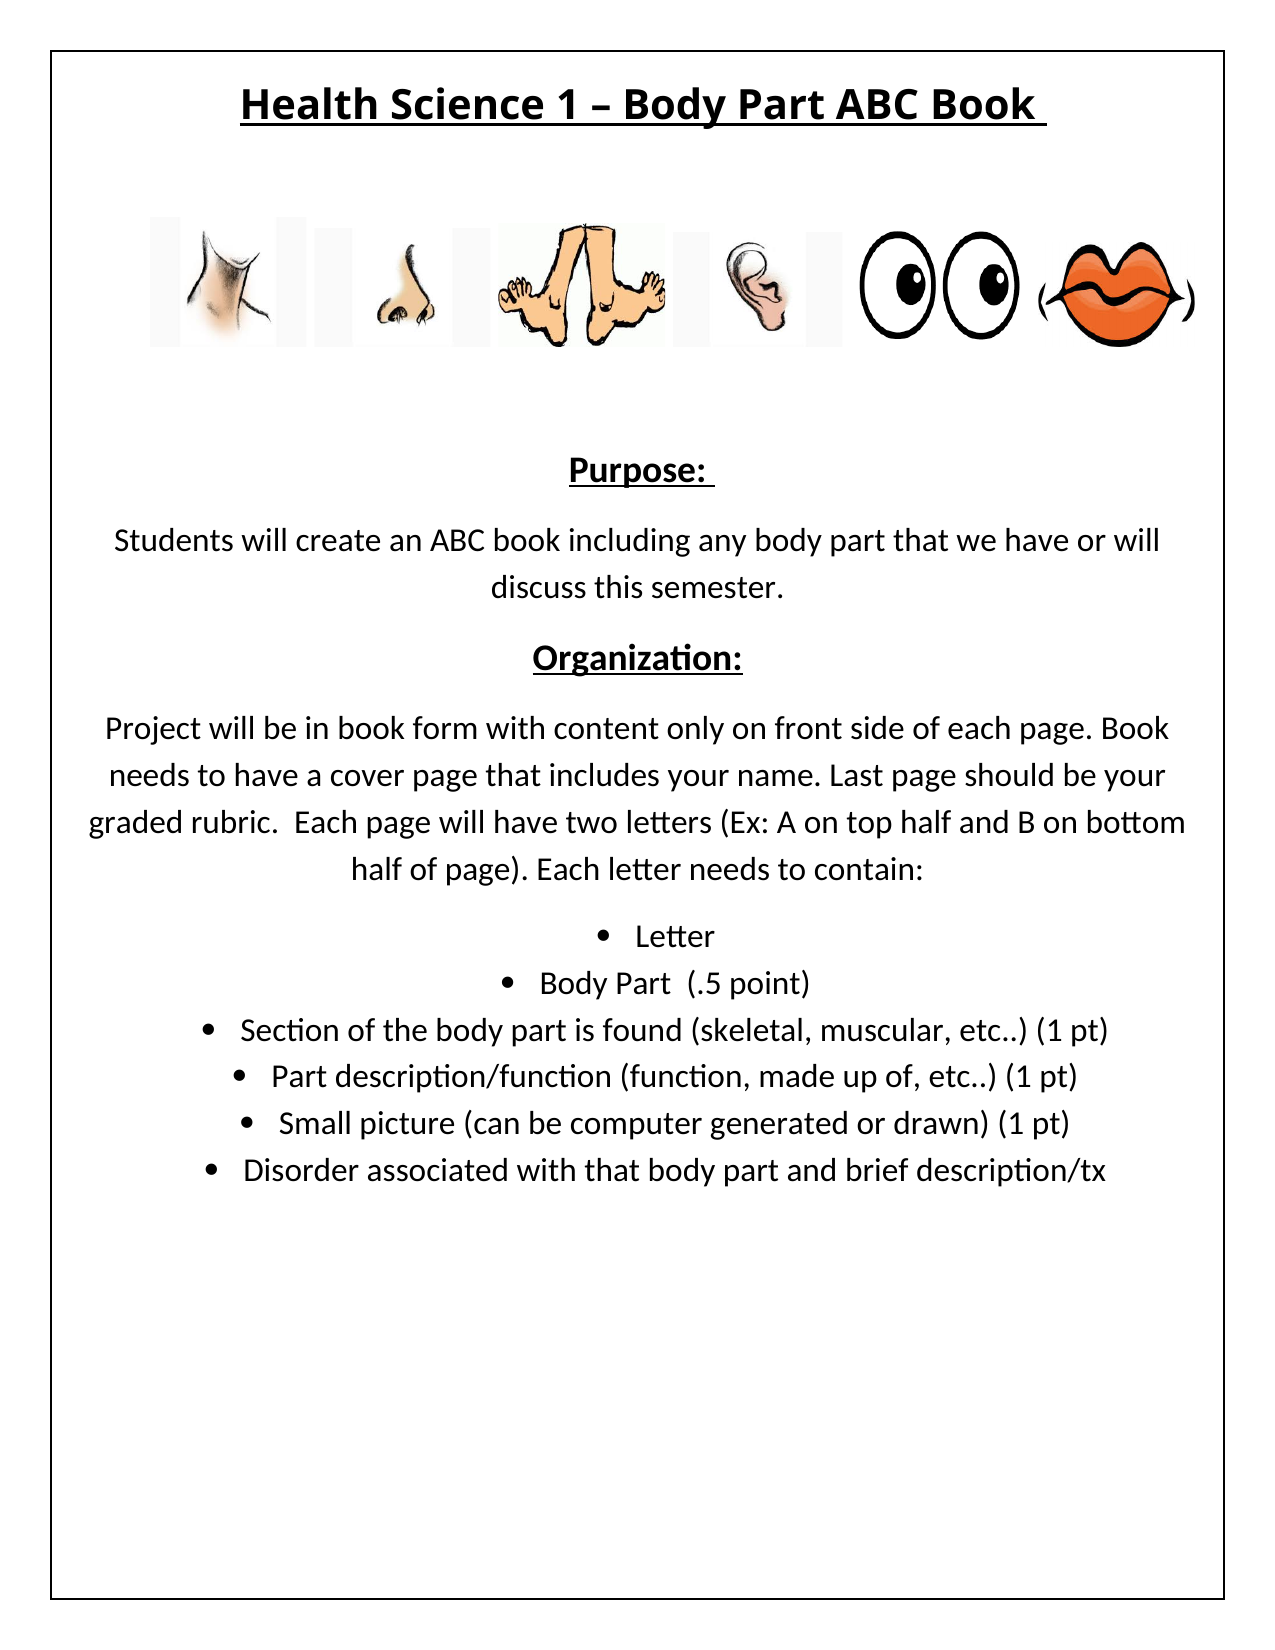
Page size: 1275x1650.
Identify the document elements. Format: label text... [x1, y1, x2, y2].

text Organization: [75, 634, 1200, 679]
list Disorder associated with that body part and brief description/tx [112, 1149, 1200, 1190]
list Part description/function (function, made up of, etc..) (1 pt) [112, 1056, 1200, 1096]
picture [673, 232, 843, 347]
list Small picture (can be computer generated or drawn) (1 pt) [112, 1102, 1200, 1143]
text Health Science 1 – Body Part ABC Book [75, 75, 1200, 132]
picture [1038, 242, 1195, 347]
text Project will be in book form with content only on front side of each page. Book needs to have a cover page that includes your name. Last page should be your graded rubric. Each page will have two letters (Ex: A on top half and B on bottom half of page). Each letter needs to contain: [75, 707, 1200, 888]
picture [498, 223, 666, 347]
picture [850, 219, 1031, 347]
text Purpose: [75, 446, 1200, 492]
picture [150, 217, 307, 347]
list Body Part (.5 point) [112, 962, 1200, 1003]
picture [314, 228, 491, 347]
list Section of the body part is found (skeletal, muscular, etc..) (1 pt) [112, 1009, 1200, 1049]
text Students will create an ABC book including any body part that we have or will discuss this semester. [75, 519, 1200, 607]
list Letter [112, 915, 1200, 956]
